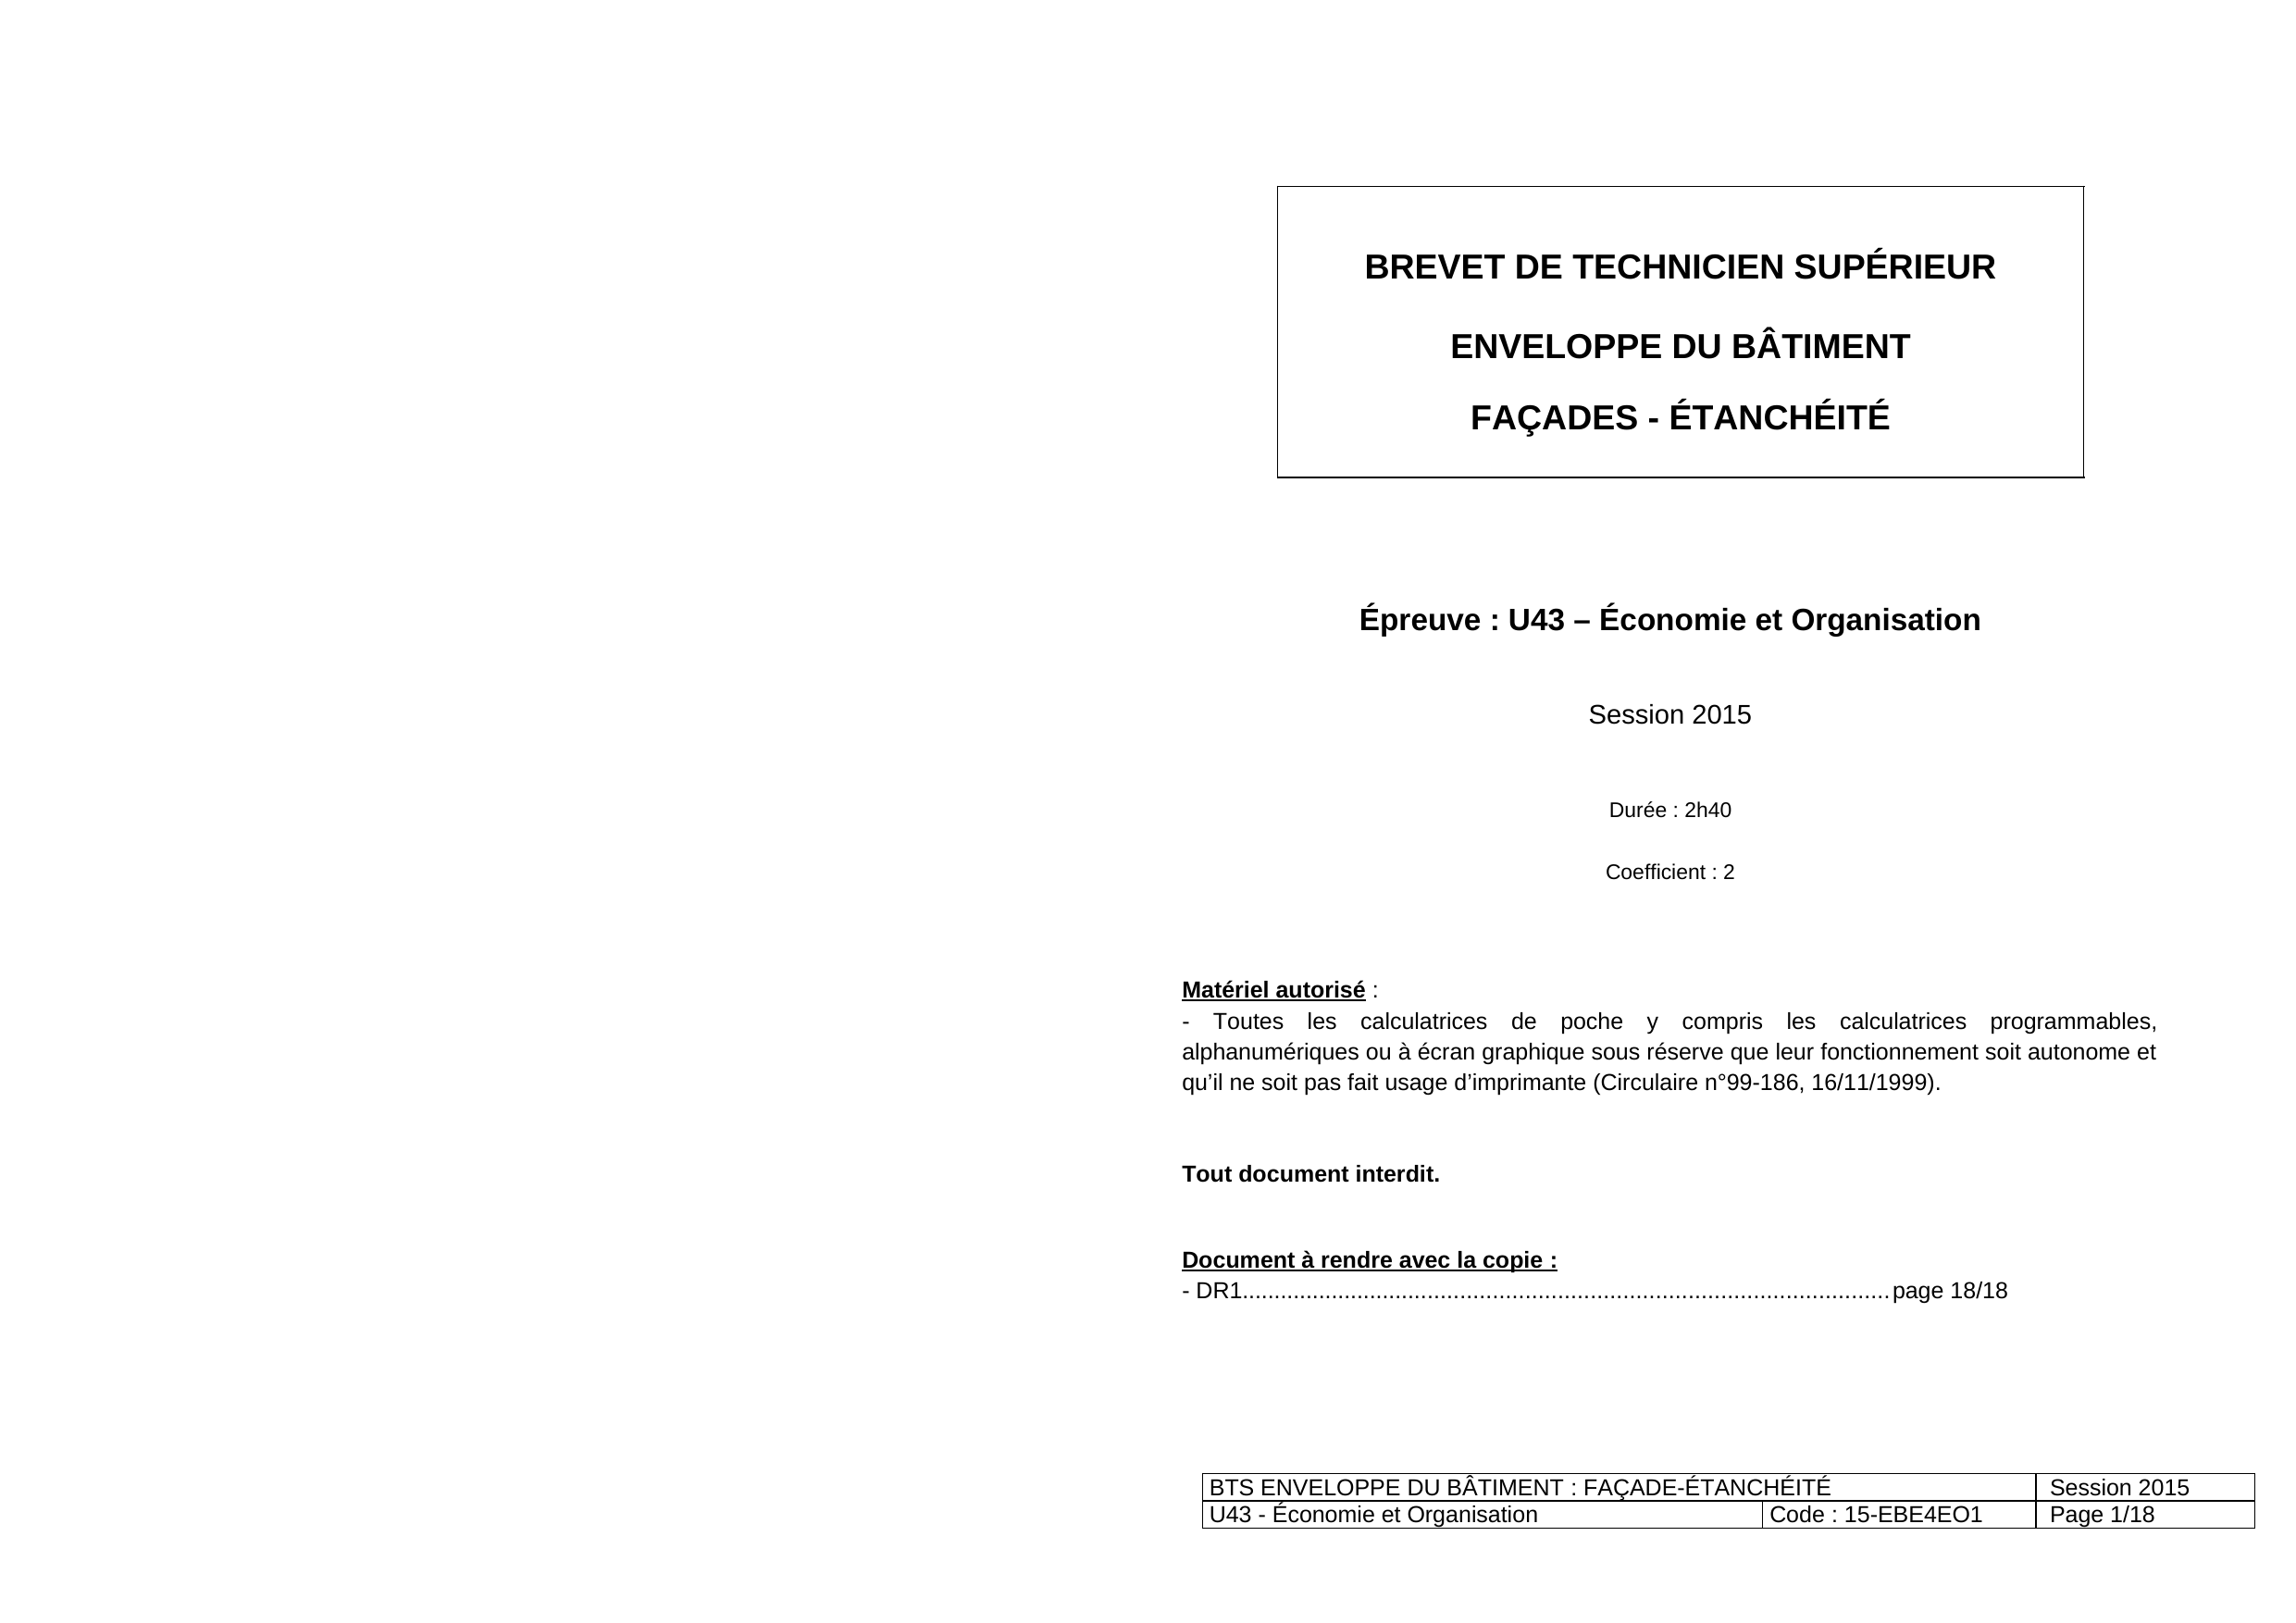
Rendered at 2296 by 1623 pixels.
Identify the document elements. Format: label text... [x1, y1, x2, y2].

text Tout document interdit. [1182, 1160, 2159, 1187]
text Épreuve : U43 – Économie et Organisation [1182, 601, 2159, 638]
text Coefficient : 2 [1182, 853, 2159, 885]
table_header BREVET DE TECHNICIEN SUPÉRIEUR ENVELOPPE DU BÂTIMENT FAÇADES - ÉTANCHÉITÉ [1278, 187, 2083, 477]
text Document à rendre avec la copie : [1182, 1246, 2159, 1273]
text Durée : 2h40 [1182, 792, 2159, 823]
text - Toutes les calculatrices de poche y compris les calculatrices programmables, alphanumériques ou à écran graphique sous réserve que leur fonctionnement soit autonome et qu’il ne soit pas fait usage d’imprimante (Circulaire n°99-186, 16/11/1999). [1182, 1007, 2159, 1095]
text - DR1 page 18/18 [1182, 1277, 2159, 1304]
text Matériel autorisé : [1182, 977, 2159, 1003]
text Session 2015 [1182, 699, 2159, 730]
